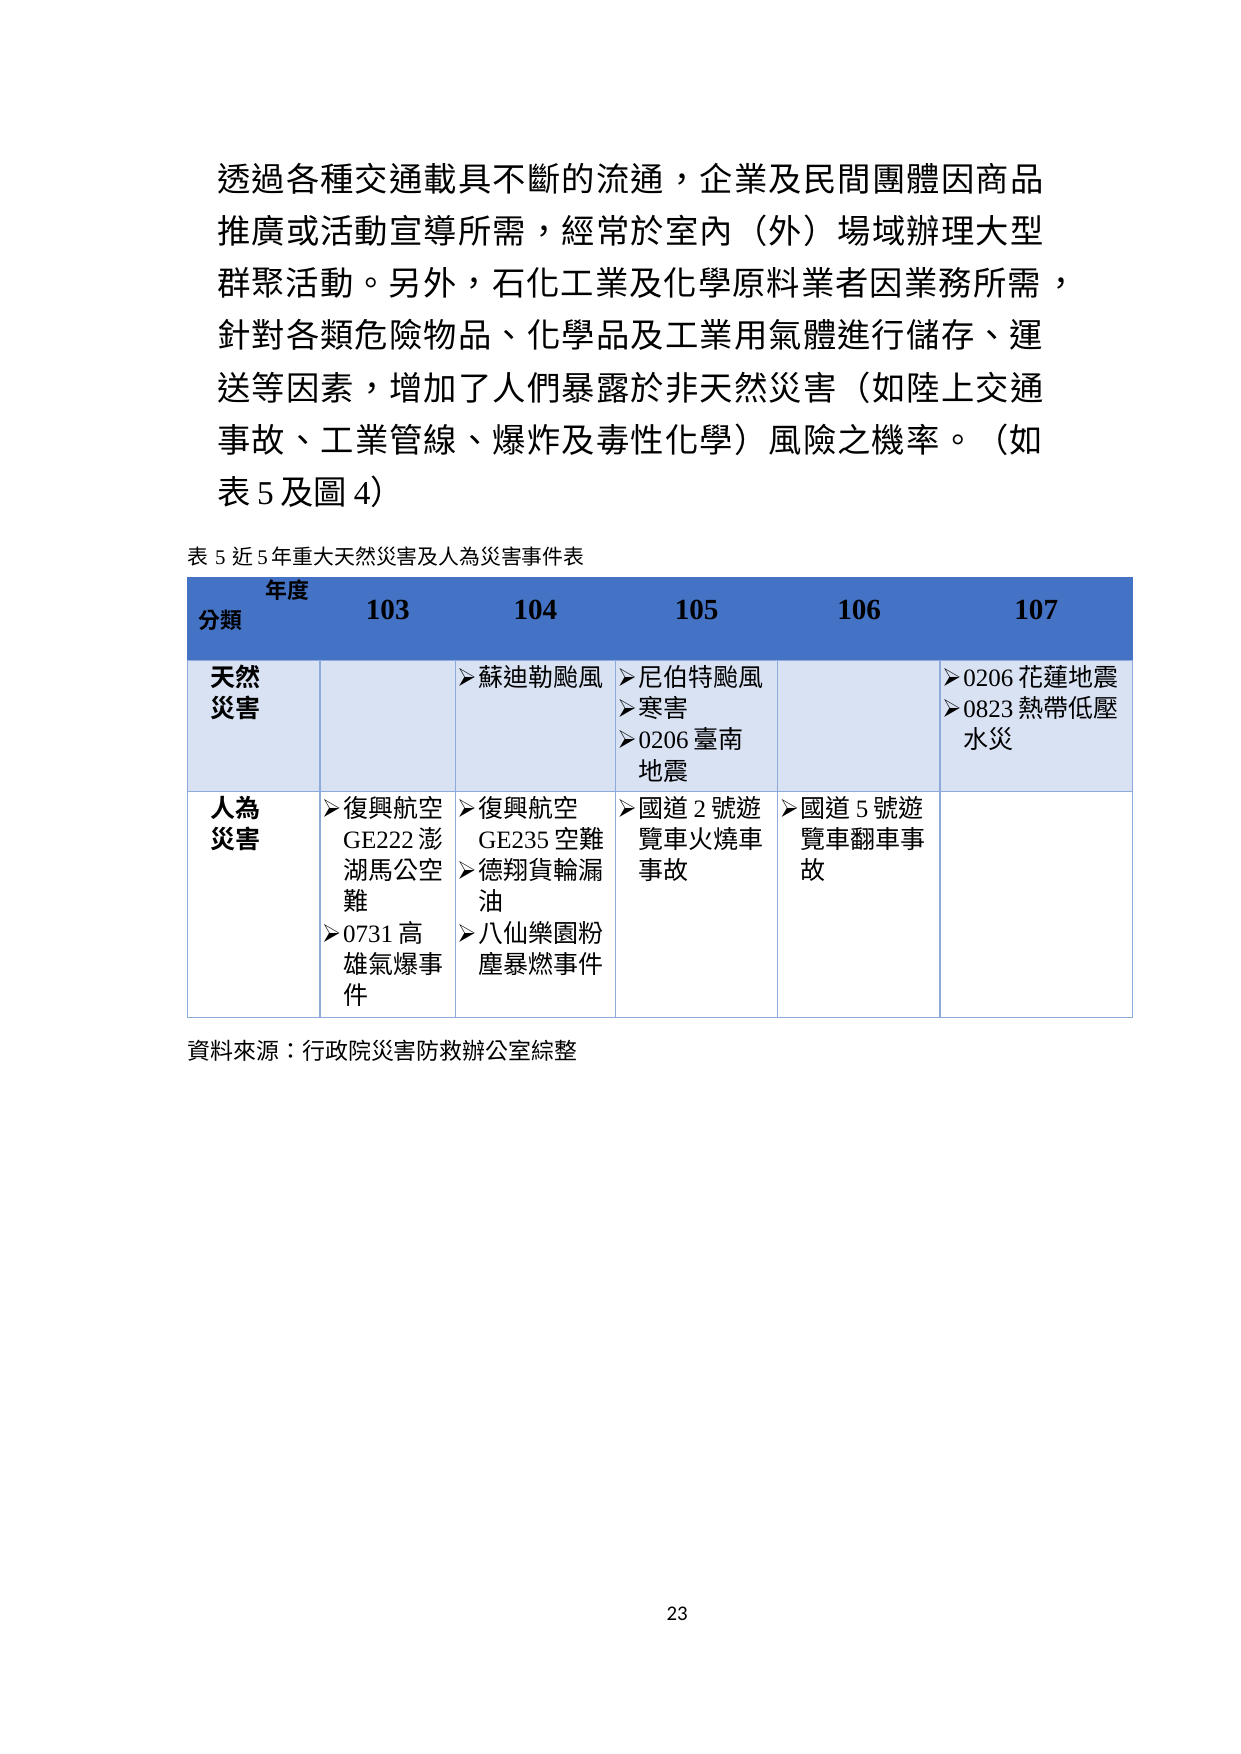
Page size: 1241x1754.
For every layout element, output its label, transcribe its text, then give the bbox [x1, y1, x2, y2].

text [217, 150, 1044, 514]
table_cell [941, 792, 1132, 1017]
table_cell 蘇迪勒颱風 [456, 661, 615, 791]
table_cell 國道2號遊覽車火燒車事故 [616, 792, 777, 1017]
table_cell [321, 661, 455, 791]
table_header 106 [778, 578, 939, 660]
table_cell 0206花蓮地震 0823熱帶低壓水災 [941, 661, 1132, 791]
table_cell [778, 661, 939, 791]
table_header 107 [941, 578, 1132, 660]
table_header 105 [616, 578, 777, 660]
table_header 年度 分類 [188, 578, 319, 660]
table_cell 天然 災害 [188, 661, 319, 791]
text 表 5 近5年重大天然災害及人為災害事件表 [187, 514, 1167, 577]
table_header 104 [456, 578, 615, 660]
table_cell 尼伯特颱風 寒害 0206臺南地震 [616, 661, 777, 791]
table_header 103 [321, 578, 455, 660]
table_cell 復興航空GE235空難 德翔貨輪漏油 八仙樂園粉塵暴燃事件 [456, 792, 615, 1017]
table_cell 人為 災害 [188, 792, 319, 1017]
table_cell 國道5號遊覽車翻車事故 [778, 792, 939, 1017]
text 資料來源：行政院災害防救辦公室綜整 [187, 1018, 1044, 1070]
table_cell 復興航空GE222澎湖馬公空難 0731高雄氣爆事件 [321, 792, 455, 1017]
